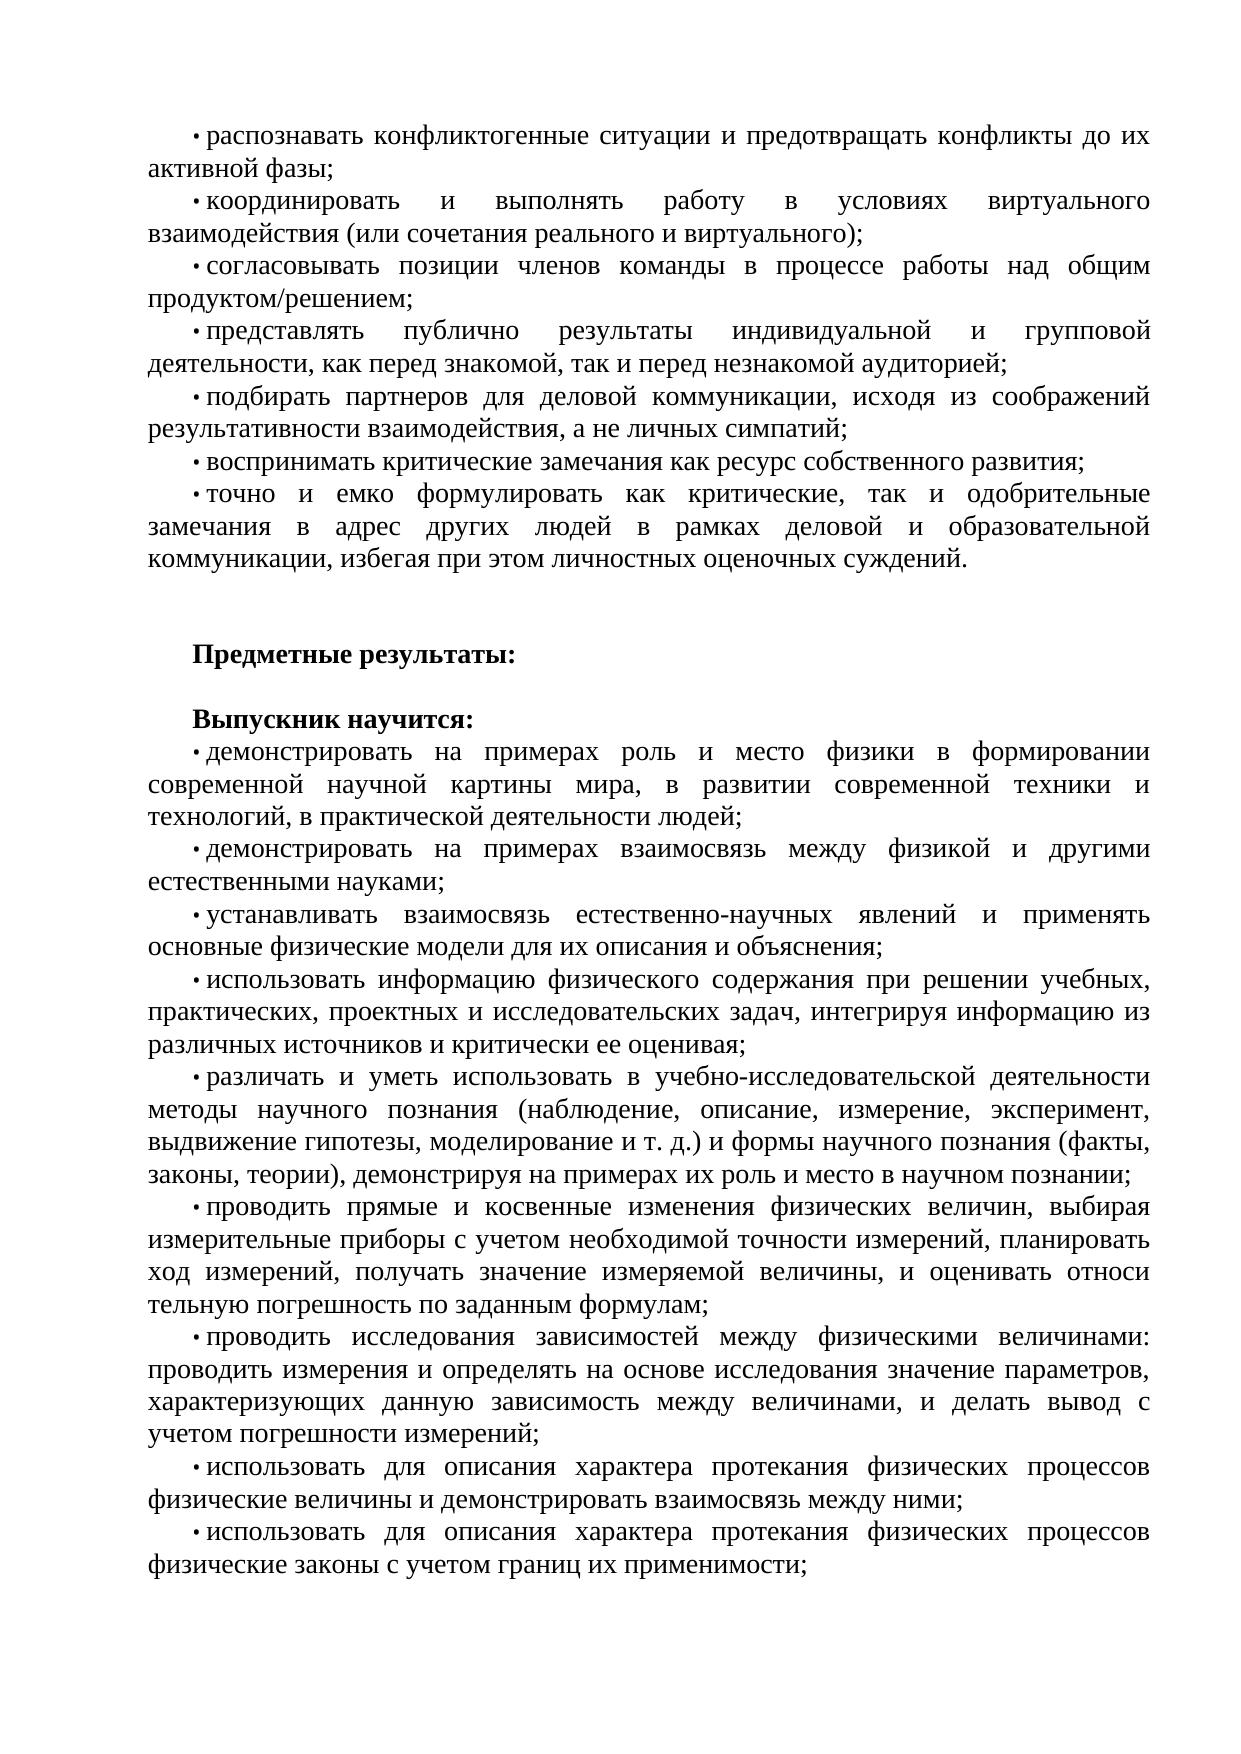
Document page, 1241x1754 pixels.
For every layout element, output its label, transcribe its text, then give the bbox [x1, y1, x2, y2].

text • демонстрировать на примерах роль и место физики в формировании современной научной картины мира, в развитии современной техники и технологий, в практической деятельности людей; [148, 734, 1152, 832]
text • использовать информацию физического содержания при решении учебных, практических, проектных и исследовательских задач, интегрируя информацию из различных источников и критически ее оценивая; [148, 962, 1152, 1059]
text • точно и емко формулировать как критические, так и одобрительные замечания в адрес других людей в рамках деловой и образовательной коммуникации, избегая при этом личностных оценочных суждений. [148, 476, 1152, 574]
text • различать и уметь использовать в учебно-исследовательской деятельности методы научного познания (наблюдение, описание, измерение, эксперимент, выдвижение гипотезы, моделирование и т. д.) и формы научного познания (факты, законы, теории), демонстрируя на примерах их роль и место в научном познании; [148, 1059, 1152, 1189]
text • проводить прямые и косвенные изменения физических величин, выбирая измерительные приборы с учетом необходимой точности измерений, планировать ход измерений, получать значение измеряемой величины, и оценивать относи тельную погрешность по заданным формулам; [148, 1189, 1152, 1319]
text • использовать для описания характера протекания физических процессов физические законы с учетом границ их применимости; [148, 1514, 1152, 1579]
text • воспринимать критические замечания как ресурс собственного развития; [148, 444, 1152, 476]
text • представлять публично результаты индивидуальной и групповой деятельности, как перед знакомой, так и перед незнакомой аудиторией; [148, 313, 1152, 378]
text • демонстрировать на примерах взаимосвязь между физикой и другими естественными науками; [148, 832, 1152, 897]
text • использовать для описания характера протекания физических процессов физические величины и демонстрировать взаимосвязь между ними; [148, 1449, 1152, 1514]
text • распознавать конфликтогенные ситуации и предотвращать конфликты до их активной фазы; [148, 118, 1152, 183]
text Выпускник научится: [148, 702, 1152, 734]
text • подбирать партнеров для деловой коммуникации, исходя из соображений результативности взаимодействия, а не личных симпатий; [148, 378, 1152, 444]
text Предметные результаты: [148, 637, 1152, 669]
text • согласовывать позиции членов команды в процессе работы над общим продуктом/решением; [148, 248, 1152, 313]
text • устанавливать взаимосвязь естественно-научных явлений и применять основные физические модели для их описания и объяснения; [148, 897, 1152, 962]
text • проводить исследования зависимостей между физическими величинами: проводить измерения и определять на основе исследования значение параметров, характеризующих данную зависимость между величинами, и делать вывод с учетом погрешности измерений; [148, 1319, 1152, 1449]
text • координировать и выполнять работу в условиях виртуального взаимодействия (или сочетания реального и виртуального); [148, 183, 1152, 248]
